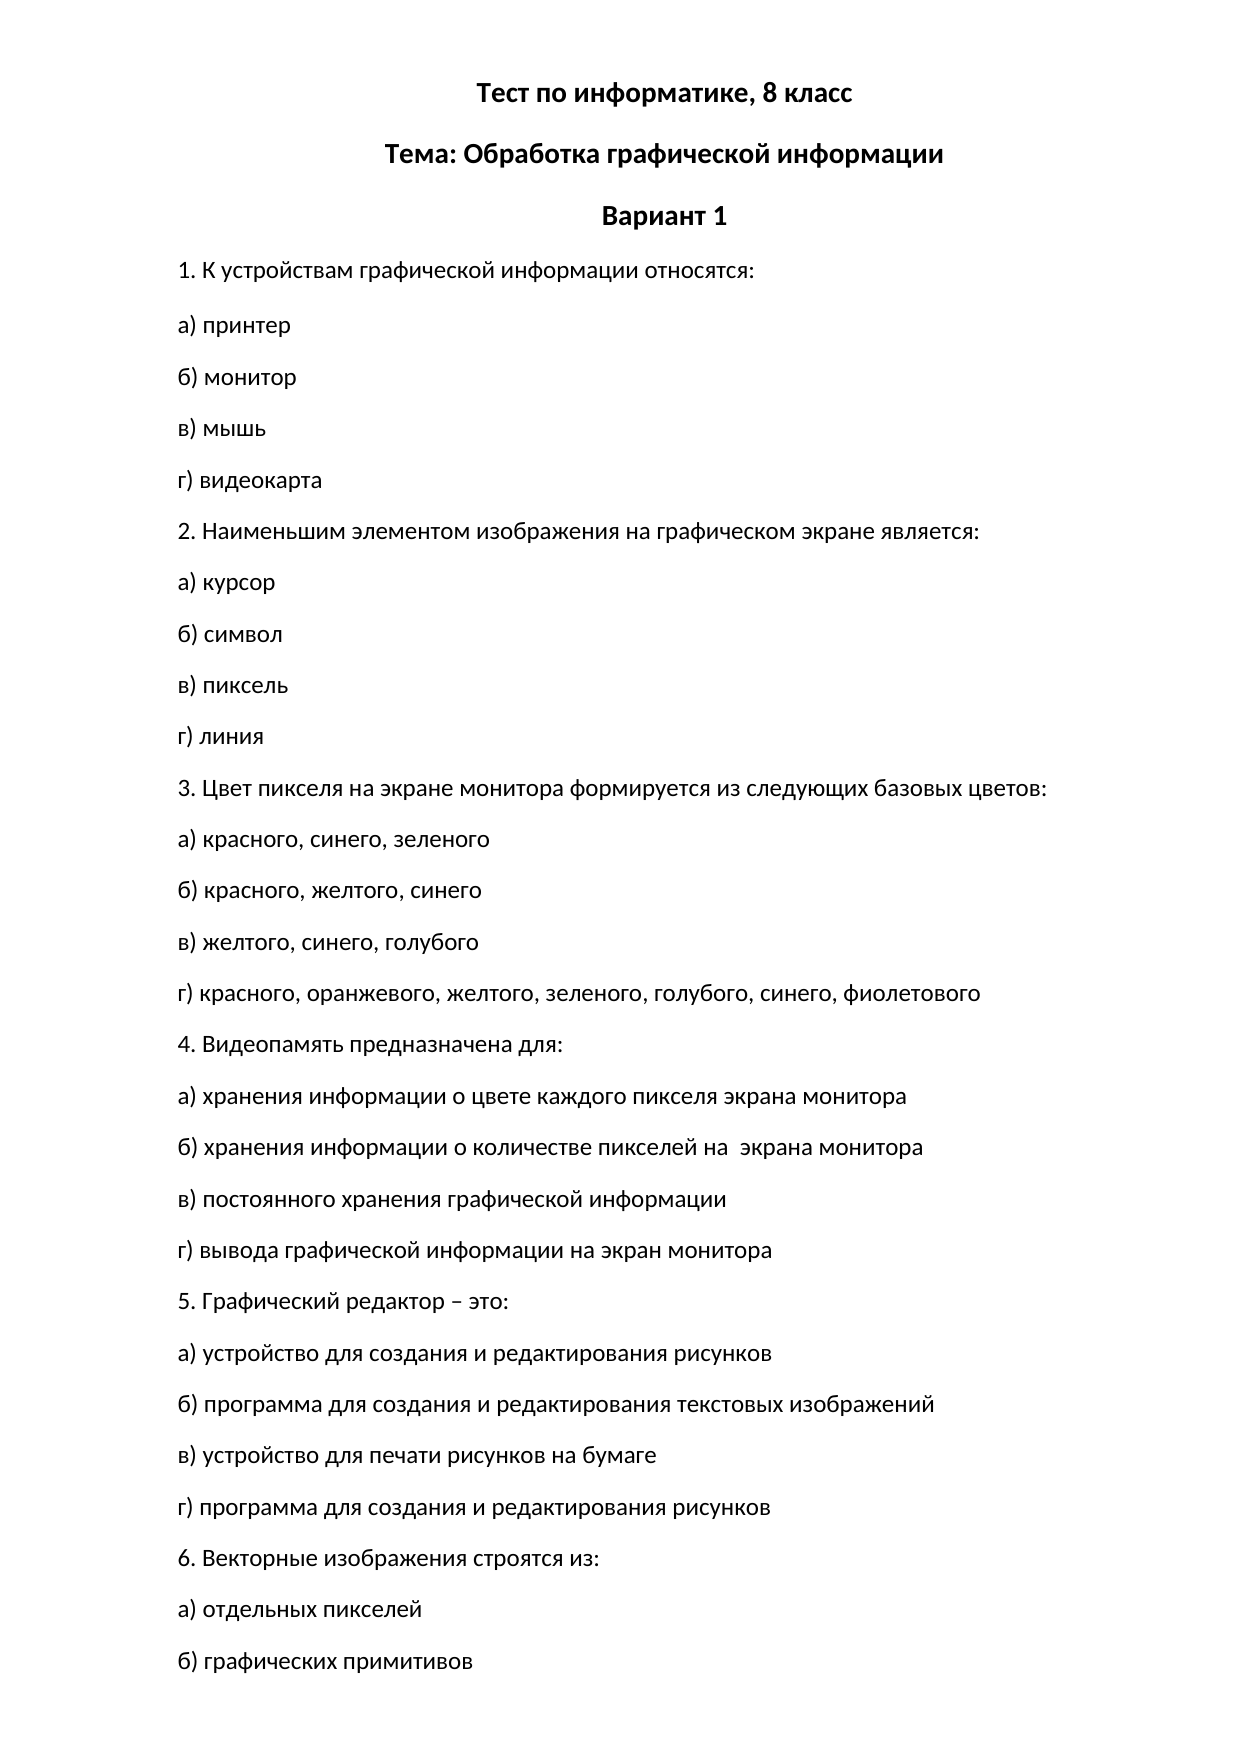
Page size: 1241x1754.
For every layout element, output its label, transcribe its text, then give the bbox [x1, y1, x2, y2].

text Тест по информатике, 8 класс [177, 74, 1152, 109]
text б) символ [177, 618, 1152, 648]
text г) вывода графической информации на экран монитора [177, 1234, 1152, 1264]
text г) линия [177, 721, 1152, 751]
text г) программа для создания и редактирования рисунков [177, 1491, 1152, 1521]
text а) курсор [177, 566, 1152, 597]
text 3. Цвет пикселя на экране монитора формируется из следующих базовых цветов: [177, 772, 1152, 802]
text Вариант 1 [177, 197, 1152, 233]
text 4. Видеопамять предназначена для: [177, 1029, 1152, 1059]
text а) хранения информации о цвете каждого пикселя экрана монитора [177, 1080, 1152, 1111]
text г) красного, оранжевого, желтого, зеленого, голубого, синего, фиолетового [177, 977, 1152, 1008]
text в) мышь [177, 412, 1152, 443]
text в) пиксель [177, 669, 1152, 700]
text б) монитор [177, 361, 1152, 392]
text а) отдельных пикселей [177, 1593, 1152, 1624]
text г) видеокарта [177, 464, 1152, 494]
text б) красного, желтого, синего [177, 874, 1152, 905]
text а) принтер [177, 310, 1152, 340]
text 1. К устройствам графической информации относятся: [177, 254, 1152, 284]
text 5. Графический редактор – это: [177, 1285, 1152, 1316]
text в) устройство для печати рисунков на бумаге [177, 1439, 1152, 1470]
text б) программа для создания и редактирования текстовых изображений [177, 1388, 1152, 1419]
text б) графических примитивов [177, 1645, 1152, 1675]
text а) красного, синего, зеленого [177, 823, 1152, 854]
text Тема: Обработка графической информации [177, 136, 1152, 171]
text в) постоянного хранения графической информации [177, 1183, 1152, 1213]
text б) хранения информации о количестве пикселей на экрана монитора [177, 1131, 1152, 1162]
text а) устройство для создания и редактирования рисунков [177, 1337, 1152, 1367]
text 2. Наименьшим элементом изображения на графическом экране является: [177, 515, 1152, 546]
text в) желтого, синего, голубого [177, 926, 1152, 956]
text 6. Векторные изображения строятся из: [177, 1542, 1152, 1573]
